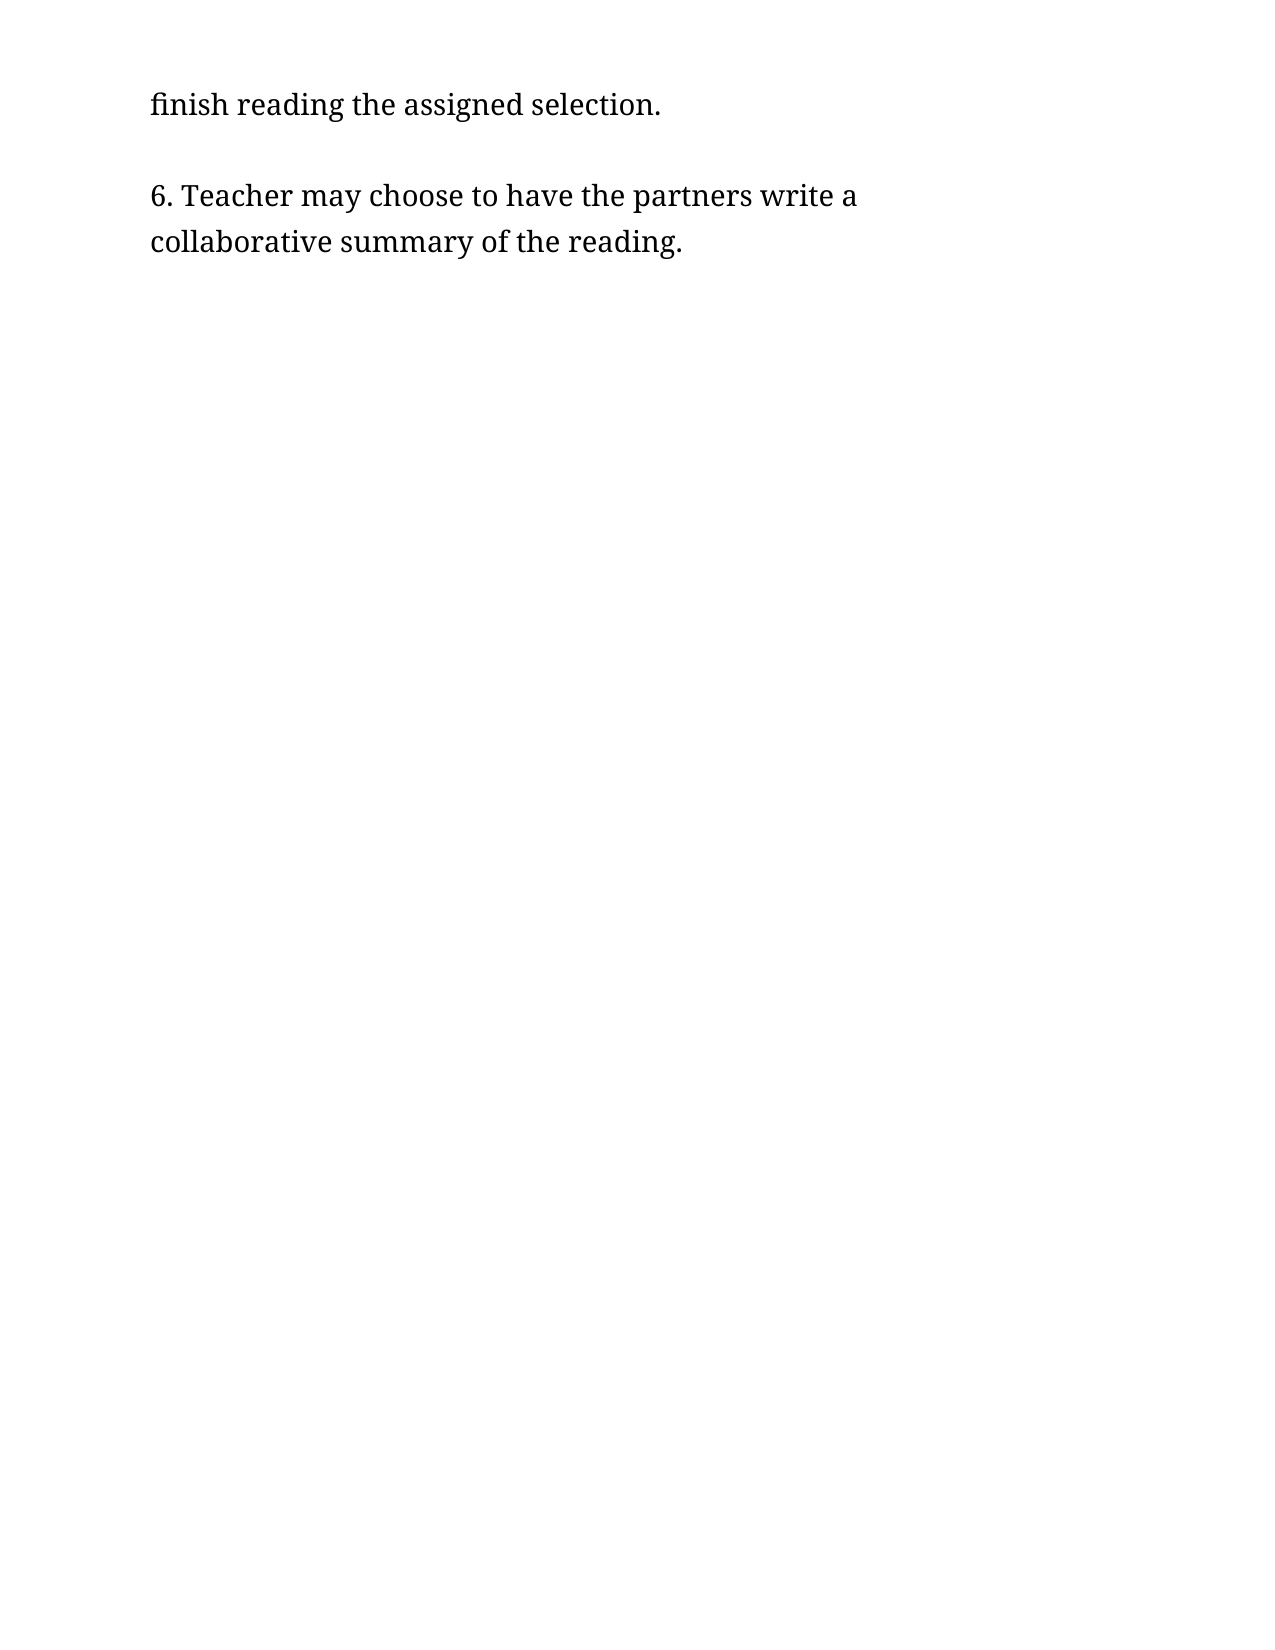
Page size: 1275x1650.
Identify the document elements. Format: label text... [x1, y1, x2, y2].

text finish reading the assigned selection. [150, 84, 1125, 124]
text collaborative summary of the reading. [150, 221, 1125, 261]
text 6. Teacher may choose to have the partners write a [150, 176, 1125, 215]
